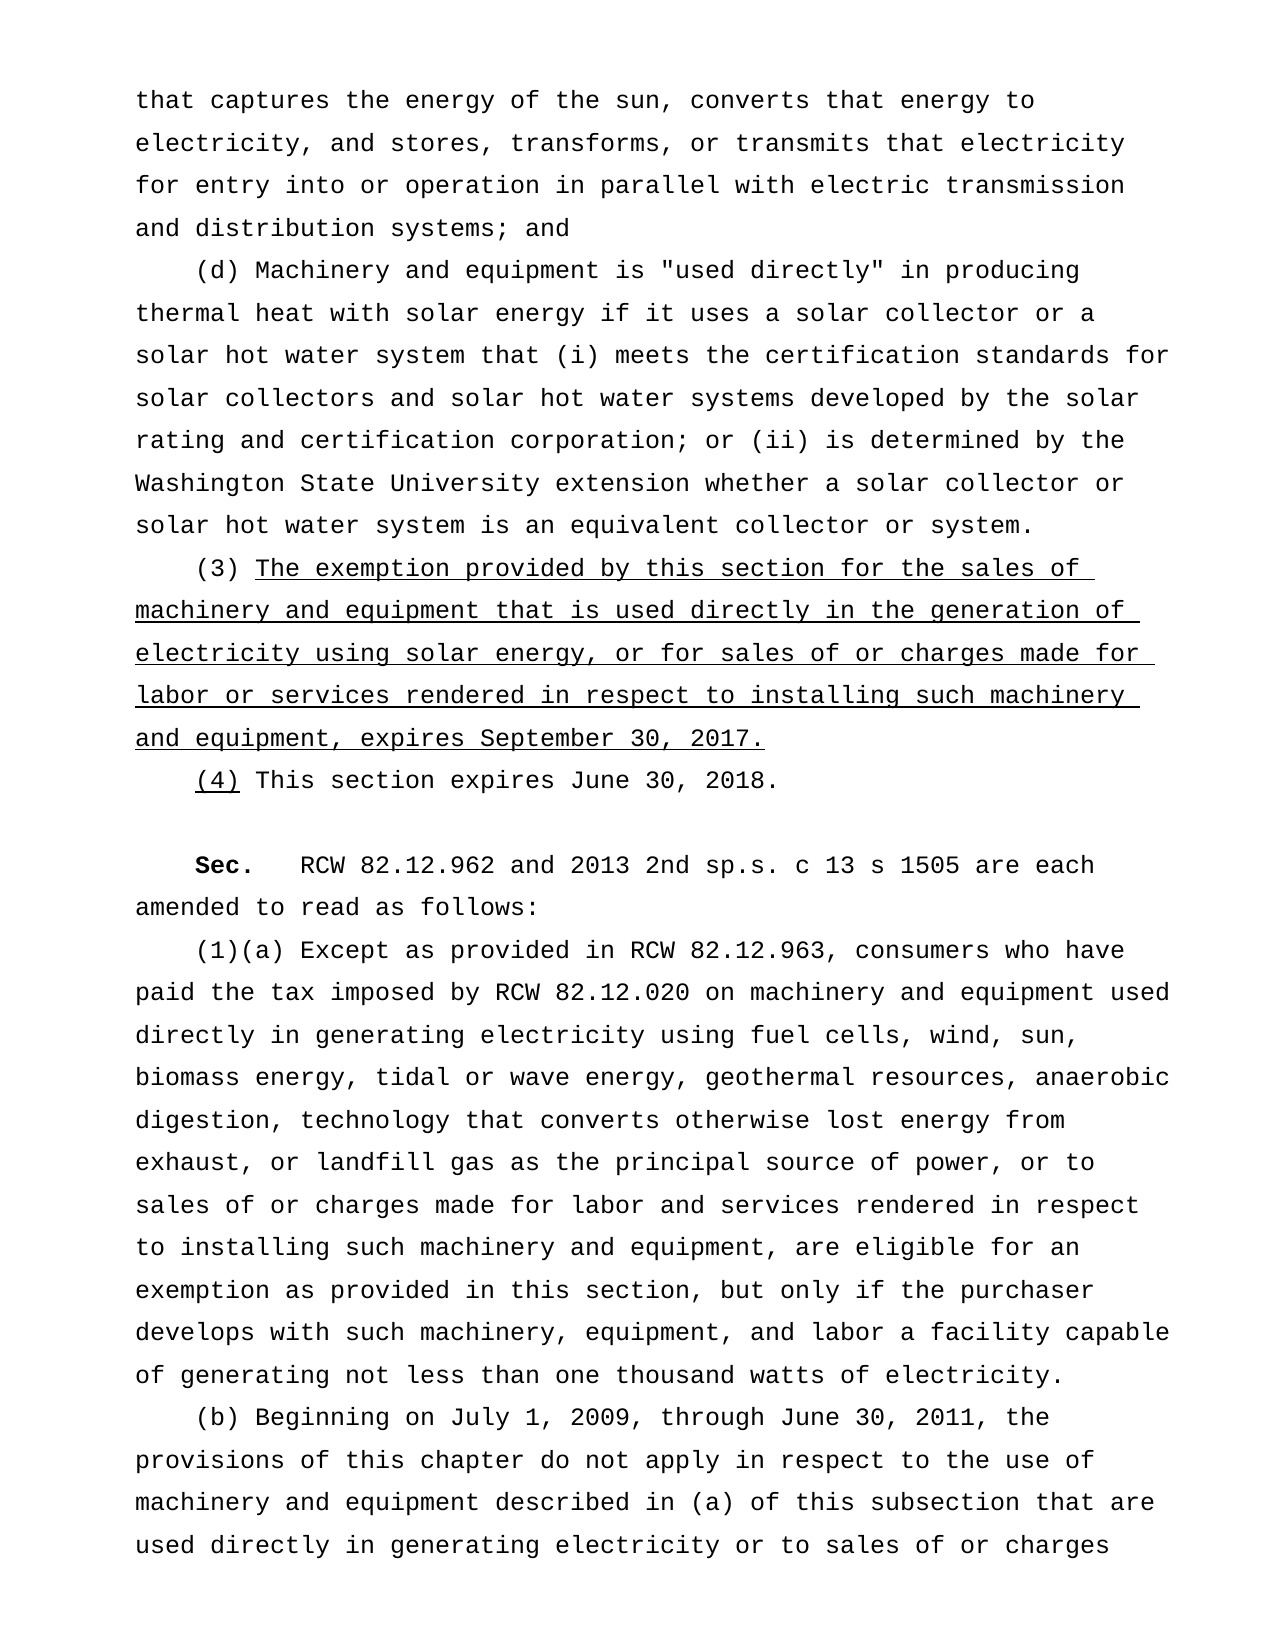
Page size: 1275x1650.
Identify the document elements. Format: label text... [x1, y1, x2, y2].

text Sec. RCW 82.12.962 and 2013 2nd sp.s. c 13 s 1505 are each amended to read as follows: [135, 839, 1170, 924]
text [135, 1392, 1170, 1562]
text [135, 75, 1170, 245]
text (d) Machinery and equipment is "used directly" in producing thermal heat with solar energy if it uses a solar collector or a solar hot water system that (i) meets the certification standards for solar collectors and solar hot water systems developed by the solar rating and certification corporation; or (ii) is determined by the Washington State University extension whether a solar collector or solar hot water system is an equivalent collector or system. [135, 245, 1170, 542]
text (3) The exemption provided by this section for the sales of machinery and equipment that is used directly in the generation of electricity using solar energy, or for sales of or charges made for labor or services rendered in respect to installing such machinery and equipment, expires September 30, 2017. [135, 542, 1170, 755]
text (4) This section expires June 30, 2018. [135, 755, 1170, 797]
text (1)(a) Except as provided in RCW 82.12.963, consumers who have paid the tax imposed by RCW 82.12.020 on machinery and equipment used directly in generating electricity using fuel cells, wind, sun, biomass energy, tidal or wave energy, geothermal resources, anaerobic digestion, technology that converts otherwise lost energy from exhaust, or landfill gas as the principal source of power, or to sales of or charges made for labor and services rendered in respect to installing such machinery and equipment, are eligible for an exemption as provided in this section, but only if the purchaser develops with such machinery, equipment, and labor a facility capable of generating not less than one thousand watts of electricity. [135, 924, 1170, 1392]
